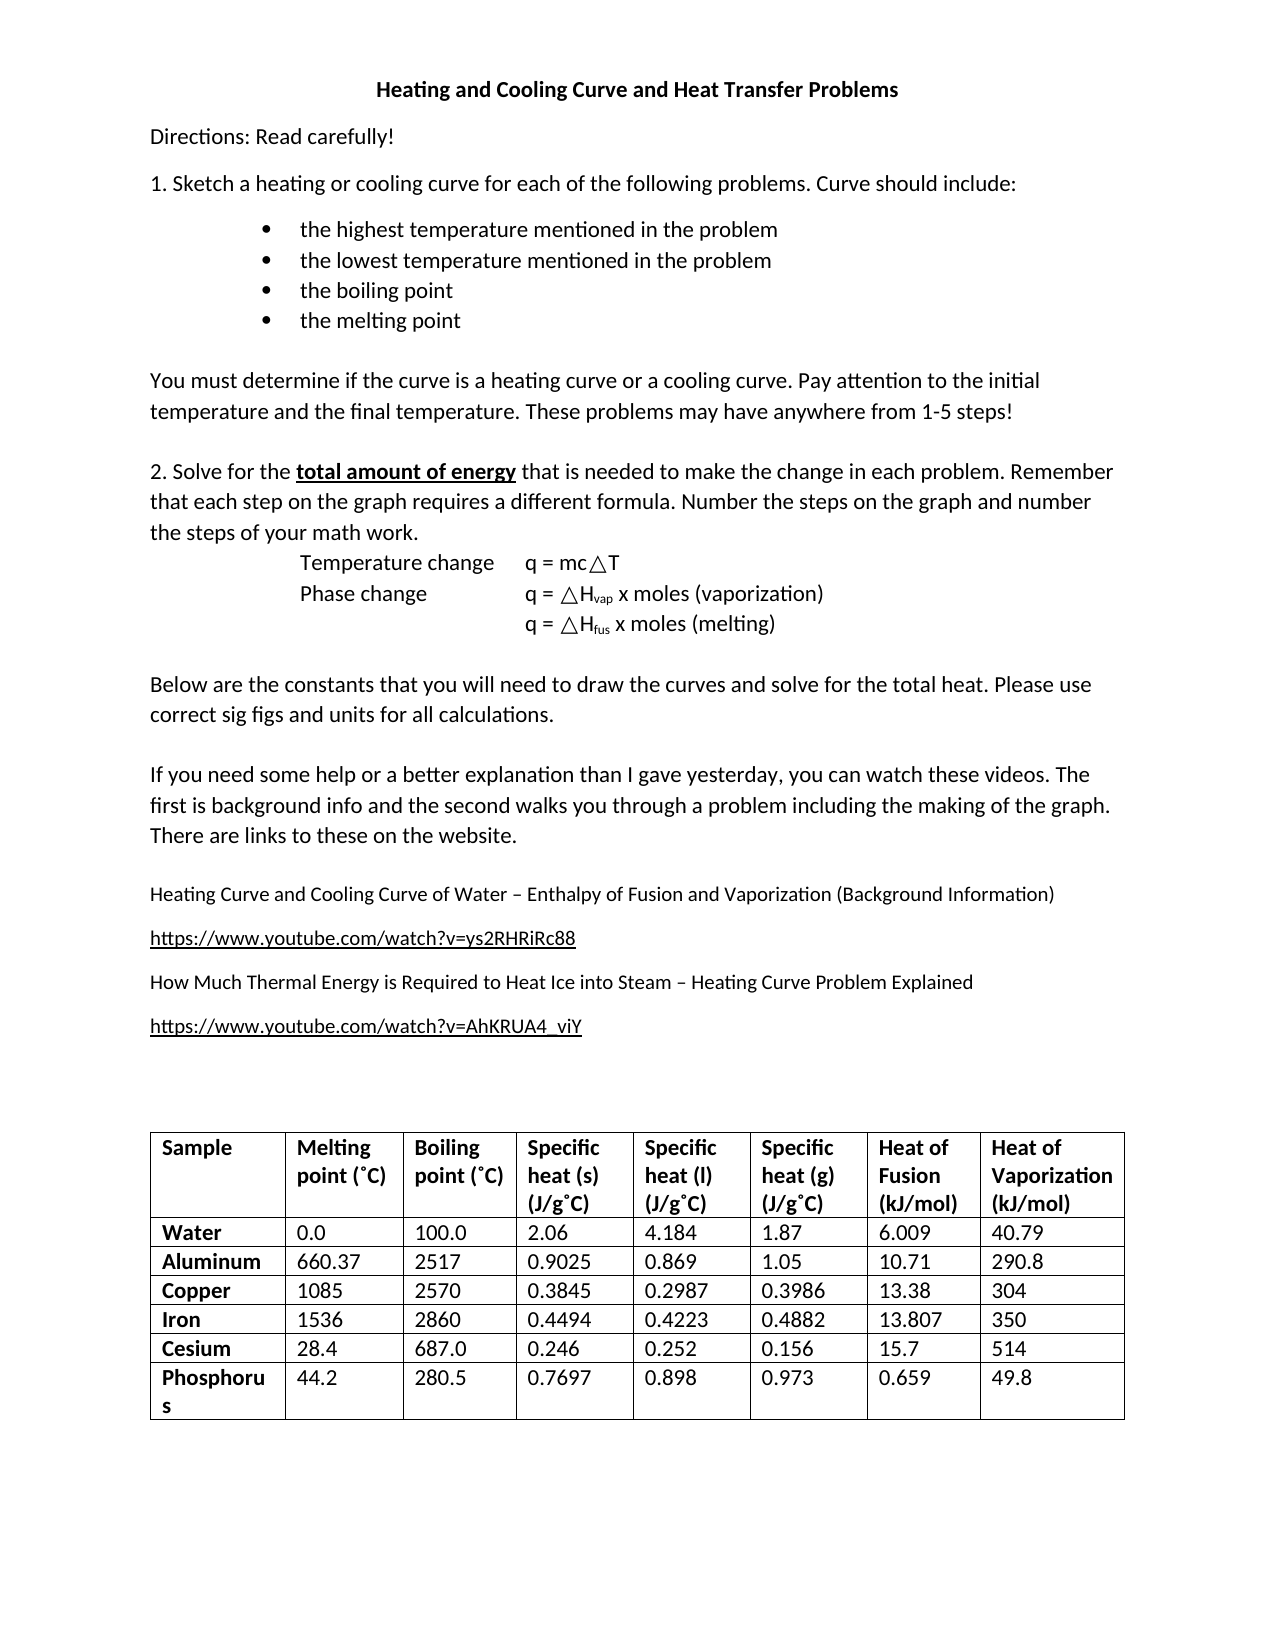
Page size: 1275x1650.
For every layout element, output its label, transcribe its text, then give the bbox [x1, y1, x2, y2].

table_cell 2860 [404, 1305, 516, 1333]
table_cell 0.2987 [634, 1276, 750, 1304]
list the melting point [262, 306, 1125, 334]
table_cell Water [151, 1218, 285, 1246]
table_cell 10.71 [868, 1247, 980, 1275]
table_header Boiling point (˚C) [404, 1133, 516, 1217]
text How Much Thermal Energy is Required to Heat Ice into Steam – Heating Curve Problem Explained [150, 969, 1125, 995]
table_header Specific heat (g) (J/g˚C) [751, 1133, 867, 1217]
table_cell Cesium [151, 1334, 285, 1362]
table_cell 1.87 [751, 1218, 867, 1246]
text Below are the constants that you will need to draw the curves and solve for the total heat. Please use correct sig figs and units for all calculations. [150, 670, 1125, 728]
table_header Melting point (˚C) [286, 1133, 403, 1217]
table_cell 0.4223 [634, 1305, 750, 1333]
table_cell 280.5 [404, 1363, 516, 1419]
table_cell 2517 [404, 1247, 516, 1275]
table_cell Copper [151, 1276, 285, 1304]
table_cell 0.0 [286, 1218, 403, 1246]
text Directions: Read carefully! [150, 122, 1125, 150]
text You must determine if the curve is a heating curve or a cooling curve. Pay attention to the initial temperature and the final temperature. These problems may have anywhere from 1-5 steps! [150, 367, 1125, 425]
table_cell 0.898 [634, 1363, 750, 1419]
table_header Heat of Fusion (kJ/mol) [868, 1133, 980, 1217]
text Heating and Cooling Curve and Heat Transfer Problems [150, 75, 1125, 103]
table_cell 0.4494 [517, 1305, 633, 1333]
text Heating Curve and Cooling Curve of Water – Enthalpy of Fusion and Vaporization (Background Information) [150, 881, 1125, 907]
table_cell 44.2 [286, 1363, 403, 1419]
table_cell 2570 [404, 1276, 516, 1304]
table_cell 290.8 [981, 1247, 1124, 1275]
table_cell 49.8 [981, 1363, 1124, 1419]
table_cell 350 [981, 1305, 1124, 1333]
table_cell Aluminum [151, 1247, 285, 1275]
table_cell 0.3845 [517, 1276, 633, 1304]
text https://www.youtube.com/watch?v=AhKRUA4_viY [150, 1014, 1125, 1039]
table_cell 660.37 [286, 1247, 403, 1275]
table_cell Iron [151, 1305, 285, 1333]
table_cell 0.659 [868, 1363, 980, 1419]
table_cell 0.156 [751, 1334, 867, 1362]
list the highest temperature mentioned in the problem [262, 216, 1125, 244]
table_cell 28.4 [286, 1334, 403, 1362]
table_cell 40.79 [981, 1218, 1124, 1246]
text https://www.youtube.com/watch?v=ys2RHRiRc88 [150, 926, 1125, 951]
table_cell 0.9025 [517, 1247, 633, 1275]
table_cell 0.4882 [751, 1305, 867, 1333]
table_cell Phosphorus [151, 1363, 285, 1419]
table_cell 1536 [286, 1305, 403, 1333]
table_cell 0.246 [517, 1334, 633, 1362]
text q = △Hfus x moles (melting) [150, 609, 1125, 638]
table_cell 15.7 [868, 1334, 980, 1362]
table_cell 304 [981, 1276, 1124, 1304]
text Temperature change q = mc△T [150, 548, 1125, 576]
table_cell 6.009 [868, 1218, 980, 1246]
text 2. Solve for the total amount of energy that is needed to make the change in each problem. Remember that each step on the graph requires a different formula. Number the steps on the graph and number the steps of your math work. [150, 457, 1125, 546]
text 1. Sketch a heating or cooling curve for each of the following problems. Curve should include: [150, 169, 1125, 197]
table_cell 687.0 [404, 1334, 516, 1362]
table_cell 1.05 [751, 1247, 867, 1275]
text Phase change q = △Hvap x moles (vaporization) [150, 578, 1125, 607]
table_cell 4.184 [634, 1218, 750, 1246]
table_cell 13.38 [868, 1276, 980, 1304]
table_header Specific heat (l) (J/g˚C) [634, 1133, 750, 1217]
table_header Sample [151, 1133, 285, 1217]
text If you need some help or a better explanation than I gave yesterday, you can watch these videos. The first is background info and the second walks you through a problem including the making of the graph. There are links to these on the website. [150, 761, 1125, 849]
table_cell 0.7697 [517, 1363, 633, 1419]
table_cell 2.06 [517, 1218, 633, 1246]
table_cell 0.973 [751, 1363, 867, 1419]
table_cell 0.869 [634, 1247, 750, 1275]
table_cell 13.807 [868, 1305, 980, 1333]
table_header Heat of Vaporization (kJ/mol) [981, 1133, 1124, 1217]
list the lowest temperature mentioned in the problem [262, 246, 1125, 274]
table_cell 0.3986 [751, 1276, 867, 1304]
table_header Specific heat (s) (J/g˚C) [517, 1133, 633, 1217]
table_cell 100.0 [404, 1218, 516, 1246]
table_cell 514 [981, 1334, 1124, 1362]
table_cell 1085 [286, 1276, 403, 1304]
table_cell 0.252 [634, 1334, 750, 1362]
list the boiling point [262, 276, 1125, 304]
